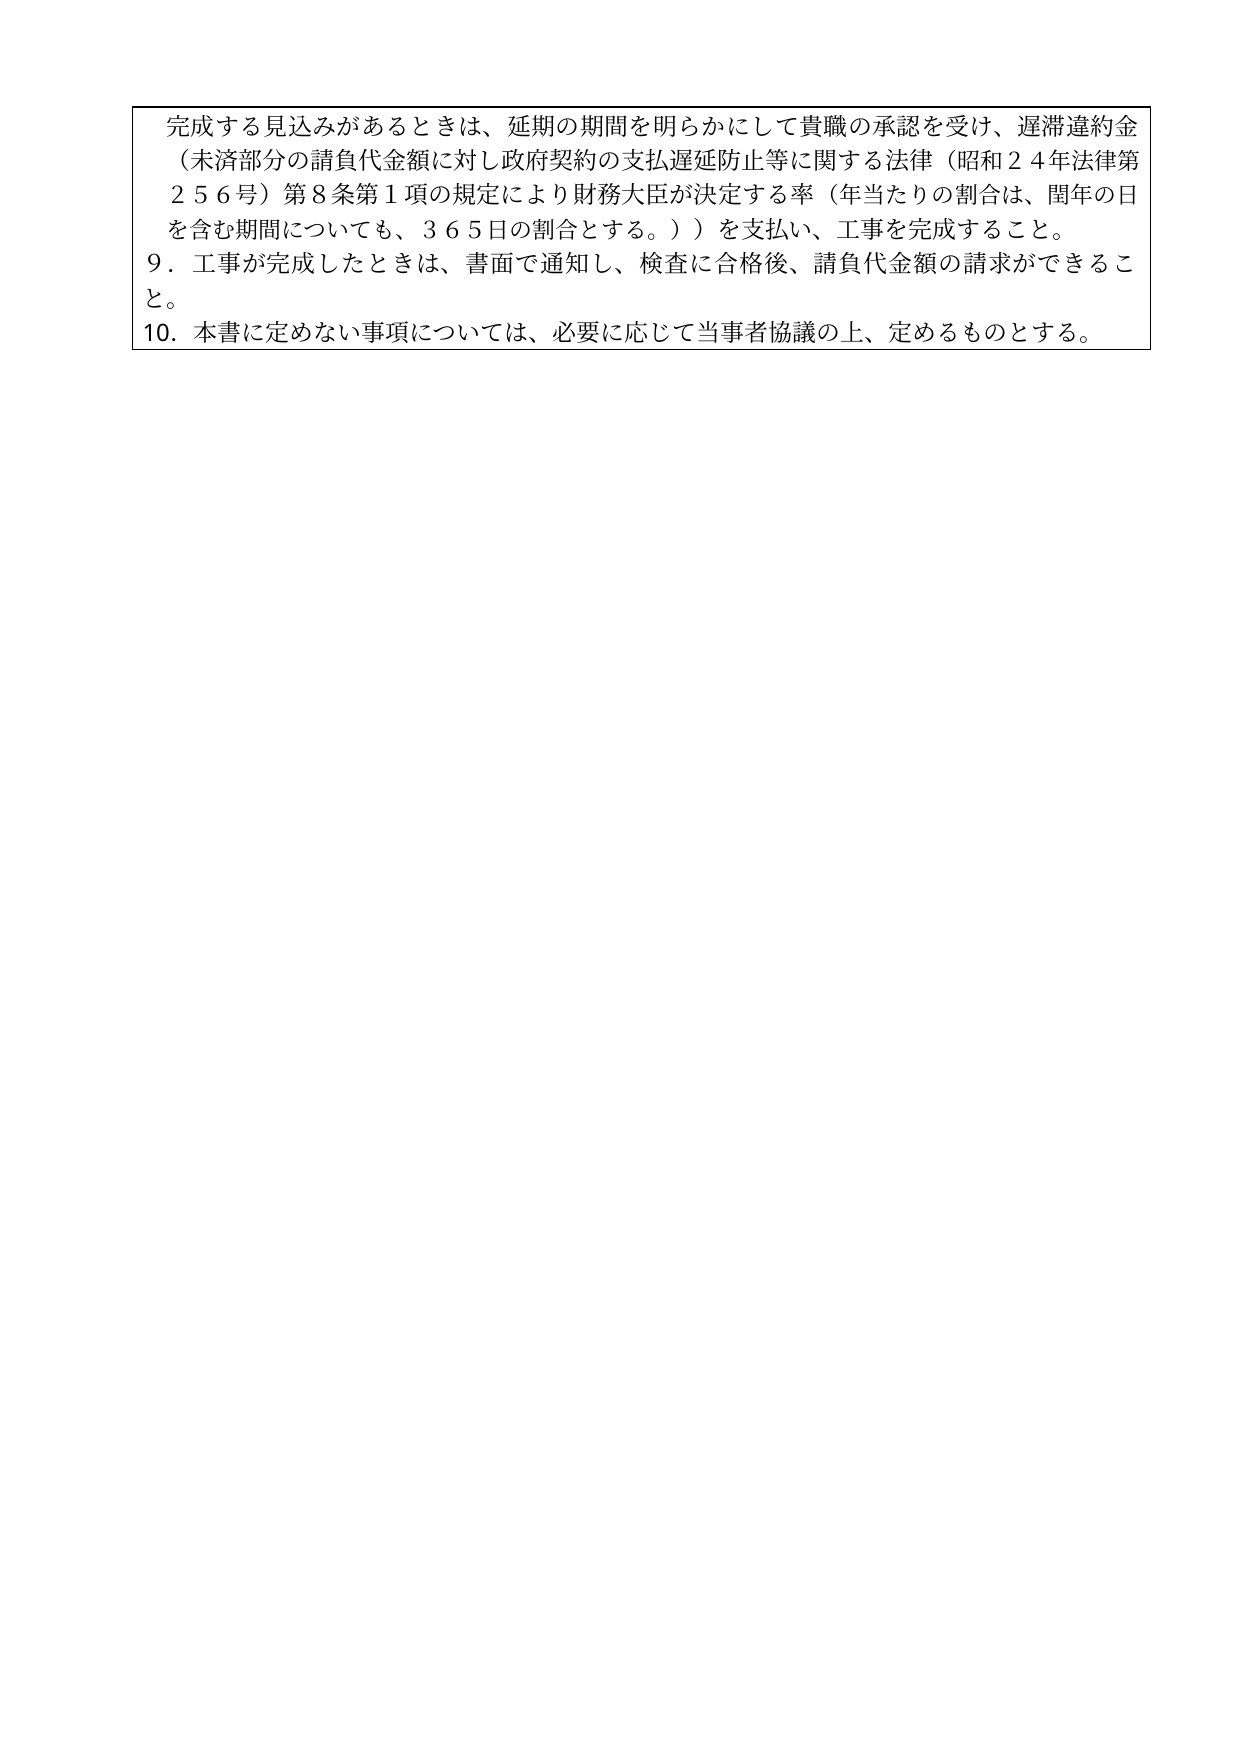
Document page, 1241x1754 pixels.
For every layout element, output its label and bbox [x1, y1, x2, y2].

table_header [133, 108, 1150, 349]
